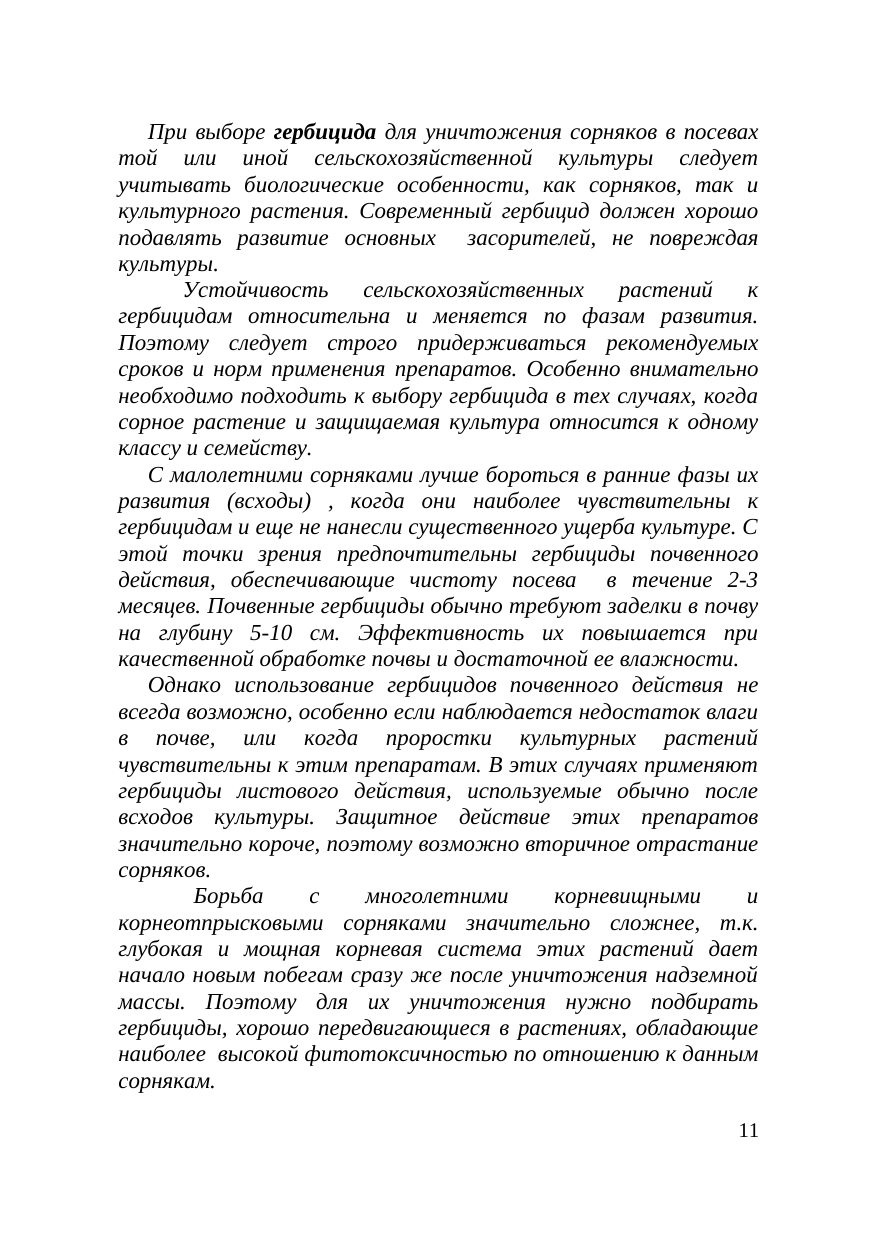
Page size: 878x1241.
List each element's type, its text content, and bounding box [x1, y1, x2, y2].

text С малолетними сорняками лучше бороться в ранние фазы их развития (всходы) , когда они наиболее чувствительны к гербицидам и еще не нанесли существенного ущерба культуре. С этой точки зрения предпочтительны гербициды почвенного действия, обеспечивающие чистоту посева в течение 2-3 месяцев. Почвенные гербициды обычно требуют заделки в почву на глубину 5-. Эффективность их повышается при качественной обработке почвы и достаточной ее влажности. [118, 461, 759, 672]
text Однако использование гербицидов почвенного действия не всегда возможно, особенно если наблюдается недостаток влаги в почве, или когда проростки культурных растений чувствительны к этим препаратам. В этих случаях применяют гербициды листового действия, используемые обычно после всходов культуры. Защитное действие этих препаратов значительно короче, поэтому возможно вторичное отрастание сорняков. [118, 672, 759, 882]
text Борьба с многолетними корневищными и корнеотпрысковыми сорняками значительно сложнее, т.к. глубокая и мощная корневая система этих растений дает начало новым побегам сразу же после уничтожения надземной массы. Поэтому для их уничтожения нужно подбирать гербициды, хорошо передвигающиеся в растениях, обладающие наиболее высокой фитотоксичностью по отношению к данным сорнякам. [118, 882, 759, 1093]
text При выборе гербицида для уничтожения сорняков в посевах той или иной сельскохозяйственной культуры следует учитывать биологические особенности, как сорняков, так и культурного растения. Современный гербицид должен хорошо подавлять развитие основных засорителей, не повреждая культуры. [118, 118, 759, 276]
text Устойчивость сельскохозяйственных растений к гербицидам относительна и меняется по фазам развития. Поэтому следует строго придерживаться рекомендуемых сроков и норм применения препаратов. Особенно внимательно необходимо подходить к выбору гербицида в тех случаях, когда сорное растение и защищаемая культура относится к одному классу и семейству. [118, 276, 759, 461]
